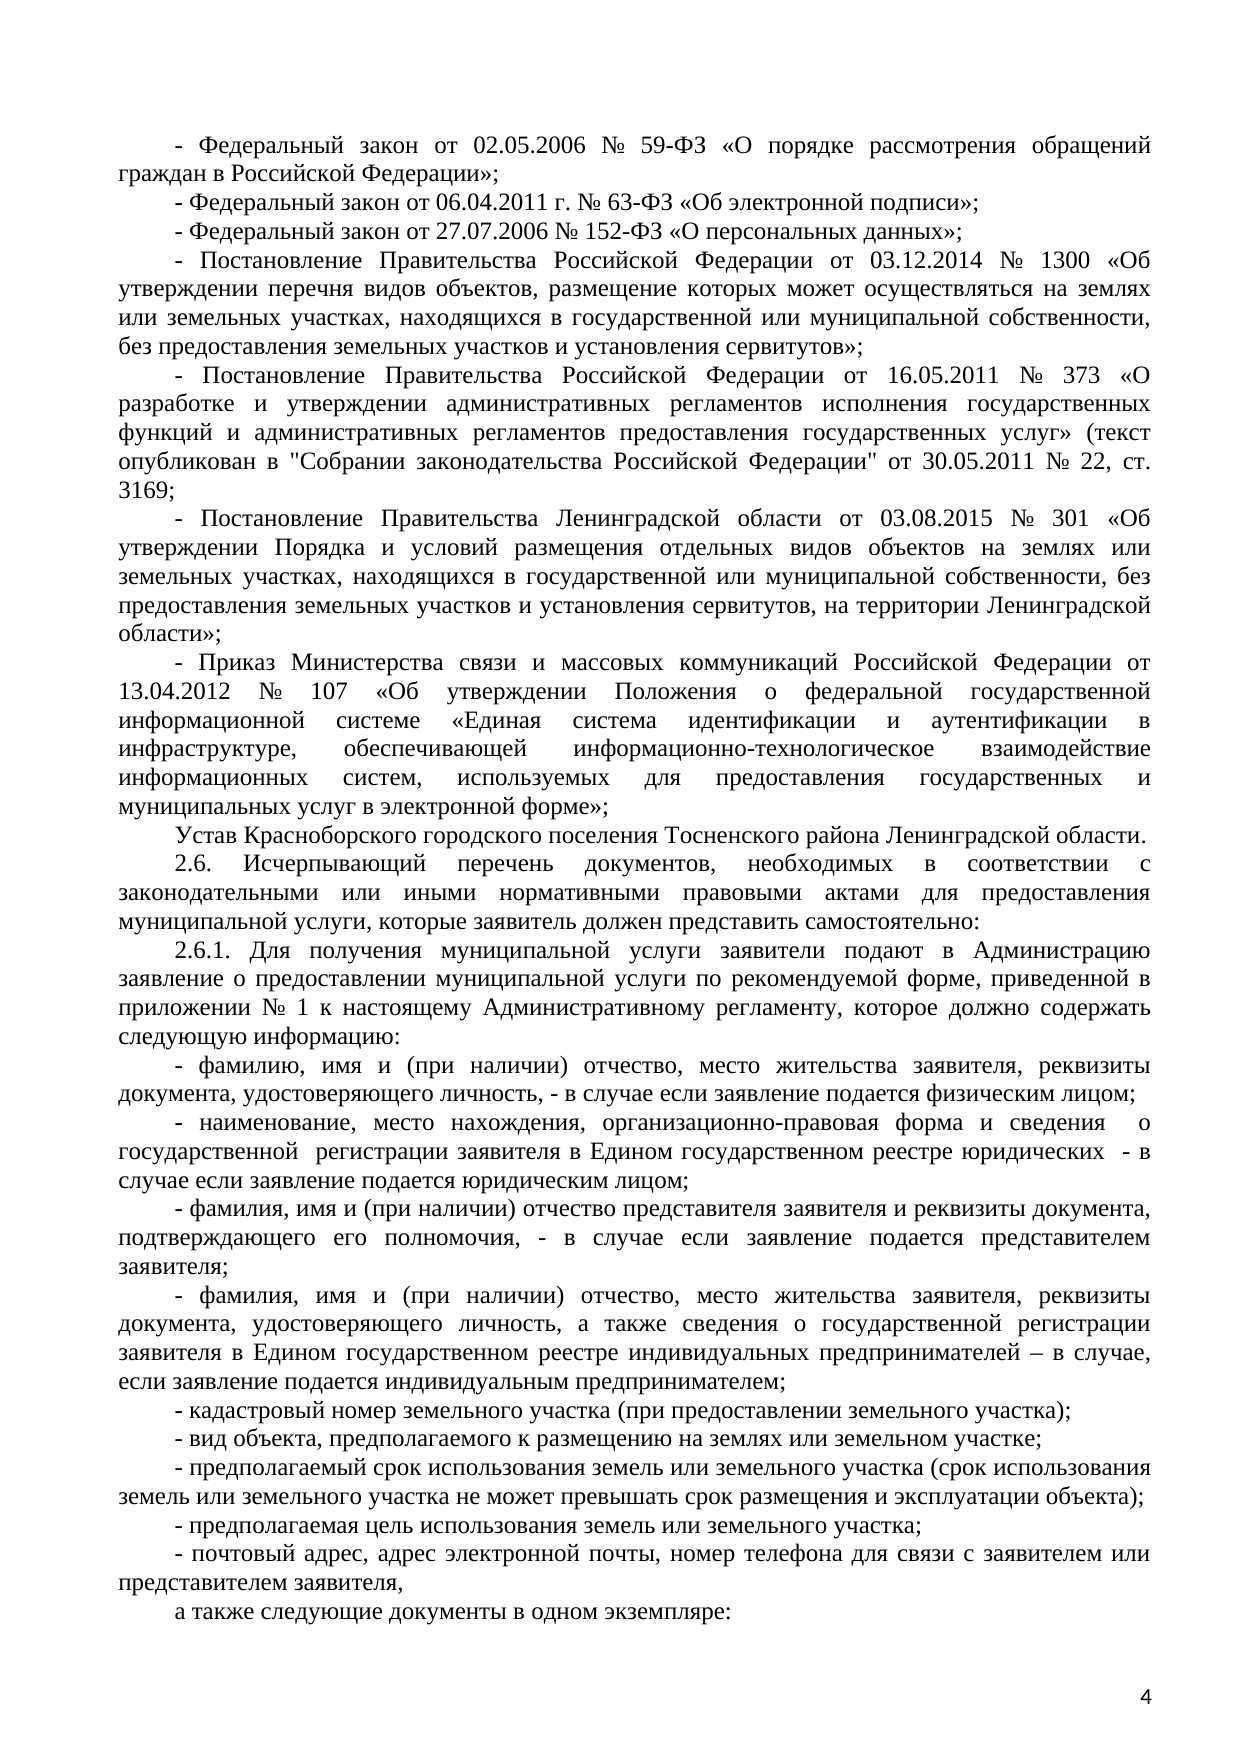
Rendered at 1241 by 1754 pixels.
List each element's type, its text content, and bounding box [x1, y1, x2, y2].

text Устав Красноборского городского поселения Тосненского района Ленинградской области. [118, 820, 1152, 848]
text - предполагаемый срок использования земель или земельного участка (срок использования земель или земельного участка не может превышать срок размещения и эксплуатации объекта); [118, 1452, 1152, 1510]
text - фамилия, имя и (при наличии) отчество представителя заявителя и реквизиты документа, подтверждающего его полномочия, - в случае если заявление подается представителем заявителя; [118, 1193, 1152, 1280]
text - фамилию, имя и (при наличии) отчество, место жительства заявителя, реквизиты документа, удостоверяющего личность, - в случае если заявление подается физическим лицом; [118, 1050, 1152, 1107]
text - почтовый адрес, адрес электронной почты, номер телефона для связи с заявителем или представителем заявителя, [118, 1538, 1152, 1596]
text а также следующие документы в одном экземпляре: [118, 1596, 1152, 1625]
text - Федеральный закон от 06.04.2011 г. № 63-ФЗ «Об электронной подписи»; [118, 187, 1152, 216]
text - Приказ Министерства связи и массовых коммуникаций Российской Федерации от 13.04.2012 № 107 «Об утверждении Положения о федеральной государственной информационной системе «Единая система идентификации и аутентификации в инфраструктуре, обеспечивающей информационно-технологическое взаимодействие информационных систем, используемых для предоставления государственных и муниципальных услуг в электронной форме»; [118, 647, 1152, 820]
text 2.6. Исчерпывающий перечень документов, необходимых в соответствии с законодательными или иными нормативными правовыми актами для предоставления муниципальной услуги, которые заявитель должен представить самостоятельно: [118, 848, 1152, 935]
text 2.6.1. Для получения муниципальной услуги заявители подают в Администрацию заявление о предоставлении муниципальной услуги по рекомендуемой форме, приведенной в приложении № 1 к настоящему Административному регламенту, которое должно содержать следующую информацию: [118, 935, 1152, 1050]
text - кадастровый номер земельного участка (при предоставлении земельного участка); [118, 1395, 1152, 1423]
text - вид объекта, предполагаемого к размещению на землях или земельном участке; [118, 1423, 1152, 1452]
text - наименование, место нахождения, организационно-правовая форма и сведения о государственной регистрации заявителя в Едином государственном реестре юридических - в случае если заявление подается юридическим лицом; [118, 1107, 1152, 1193]
text - Федеральный закон от 27.07.2006 № 152-ФЗ «О персональных данных»; [118, 216, 1152, 245]
text - фамилия, имя и (при наличии) отчество, место жительства заявителя, реквизиты документа, удостоверяющего личность, а также сведения о государственной регистрации заявителя в Едином государственном реестре индивидуальных предпринимателей – в случае, если заявление подается индивидуальным предпринимателем; [118, 1280, 1152, 1395]
text - Постановление Правительства Российской Федерации от 16.05.2011 № 373 «О разработке и утверждении административных регламентов исполнения государственных функций и административных регламентов предоставления государственных услуг» (текст опубликован в "Собрании законодательства Российской Федерации" от 30.05.2011 № 22, ст. 3169; [118, 360, 1152, 503]
text - Постановление Правительства Ленинградской области от 03.08.2015 № 301 «Об утверждении Порядка и условий размещения отдельных видов объектов на землях или земельных участках, находящихся в государственной или муниципальной собственности, без предоставления земельных участков и установления сервитутов, на территории Ленинградской области»; [118, 503, 1152, 647]
text - предполагаемая цель использования земель или земельного участка; [118, 1510, 1152, 1538]
text - Федеральный закон от 02.05.2006 № 59-ФЗ «О порядке рассмотрения обращений граждан в Российской Федерации»; [118, 130, 1152, 187]
text - Постановление Правительства Российской Федерации от 03.12.2014 № 1300 «Об утверждении перечня видов объектов, размещение которых может осуществляться на землях или земельных участках, находящихся в государственной или муниципальной собственности, без предоставления земельных участков и установления сервитутов»; [118, 245, 1152, 360]
